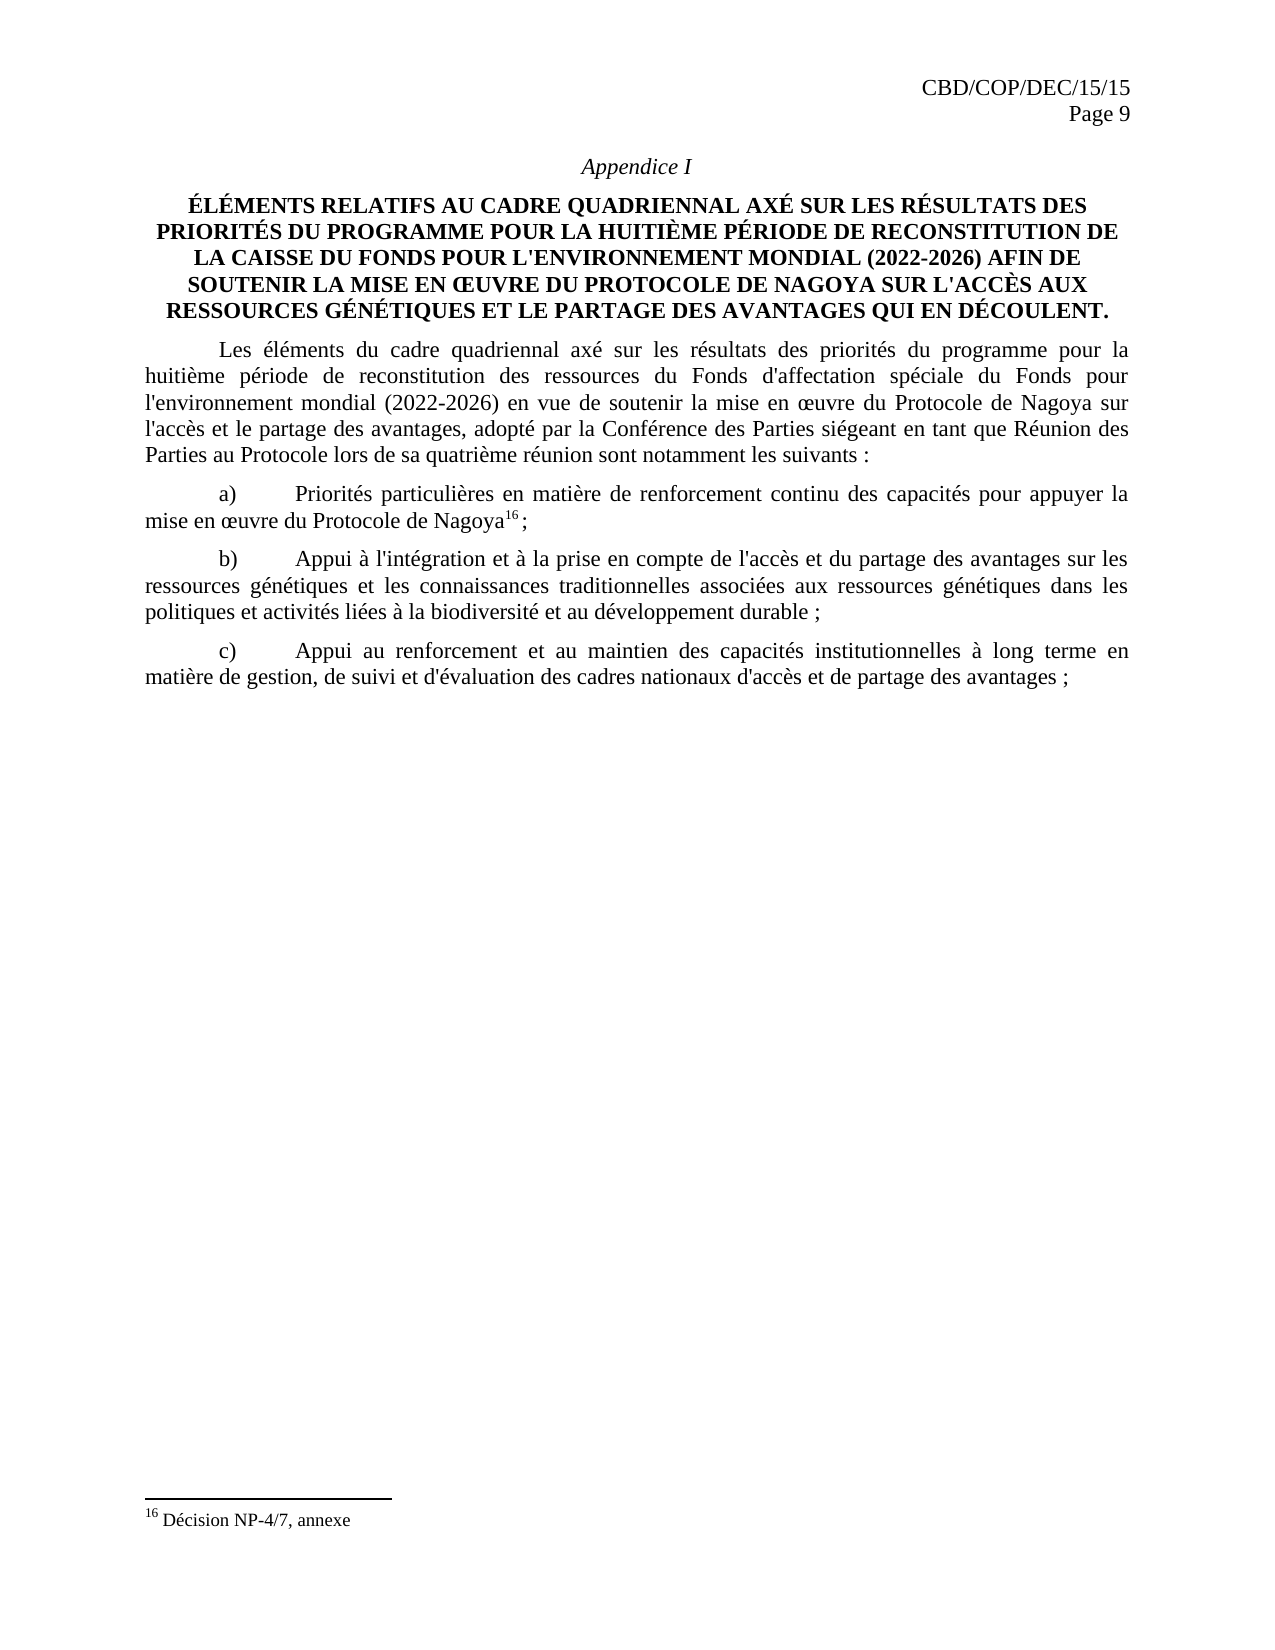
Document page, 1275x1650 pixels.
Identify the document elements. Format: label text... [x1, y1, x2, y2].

text Les éléments du cadre quadriennal axé sur les résultats des priorités du programme pour la huitième période de reconstitution des ressources du Fonds d'affectation spéciale du Fonds pour l'environnement mondial (2022-2026) en vue de soutenir la mise en œuvre du Protocole de Nagoya sur l'accès et le partage des avantages, adopté par la Conférence des Parties siégeant en tant que Réunion des Parties au Protocole lors de sa quatrième réunion sont notamment les suivants : [145, 336, 1130, 468]
text ÉLÉMENTS RELATIFS AU CADRE QUADRIENNAL AXÉ SUR LES RÉSULTATS DES PRIORITÉS DU PROGRAMME POUR LA HUITIÈME PÉRIODE DE RECONSTITUTION DE LA CAISSE DU FONDS POUR L'ENVIRONNEMENT MONDIAL (2022-2026) AFIN DE SOUTENIR LA MISE EN ŒUVRE DU PROTOCOLE DE NAGOYA SUR L'ACCÈS AUX RESSOURCES GÉNÉTIQUES ET LE PARTAGE DES AVANTAGES QUI EN DÉCOULENT. [145, 192, 1130, 323]
text a) Priorités particulières en matière de renforcement continu des capacités pour appuyer la mise en œuvre du Protocole de Nagoya ; [145, 480, 1130, 533]
text b) Appui à l'intégration et à la prise en compte de l'accès et du partage des avantages sur les ressources génétiques et les connaissances traditionnelles associées aux ressources génétiques dans les politiques et activités liées à la biodiversité et au développement durable ; [145, 546, 1130, 624]
text c) Appui au renforcement et au maintien des capacités institutionnelles à long terme en matière de gestion, de suivi et d'évaluation des cadres nationaux d'accès et de partage des avantages ; [145, 637, 1130, 690]
text Appendice I [145, 153, 1130, 179]
